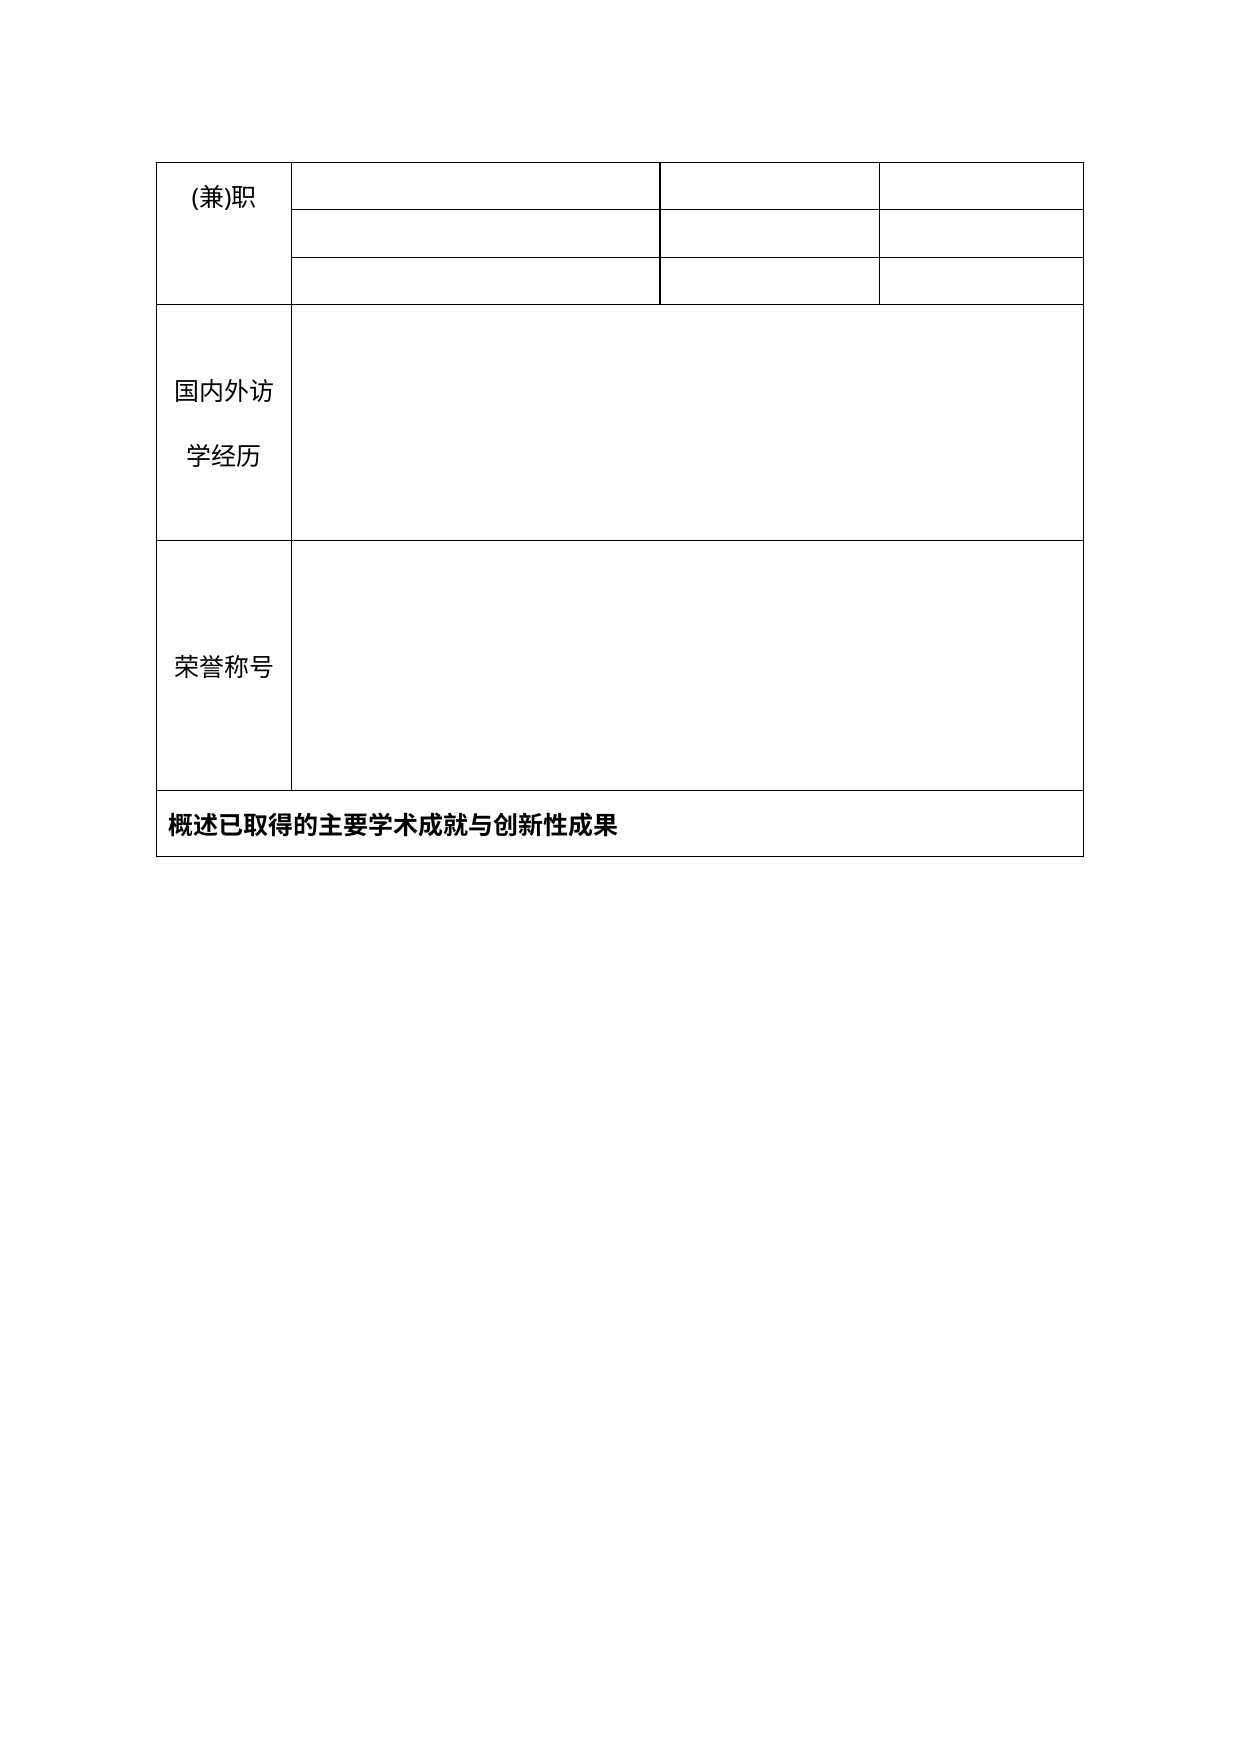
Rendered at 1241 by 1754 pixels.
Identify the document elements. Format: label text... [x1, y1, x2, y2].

table_cell [880, 258, 1083, 304]
table_cell [292, 210, 659, 257]
table_cell 国内外访学经历 [157, 305, 291, 540]
table_cell [661, 210, 879, 257]
table_cell [880, 163, 1083, 209]
table_cell 概述已取得的主要学术成就与创新性成果 [157, 791, 1083, 856]
table_cell [661, 258, 879, 304]
table_cell [292, 305, 1083, 540]
table_cell [292, 258, 659, 304]
table_cell [292, 163, 659, 209]
table_cell [880, 210, 1083, 257]
table_cell 荣誉称号 [157, 541, 291, 790]
table_cell [292, 541, 1083, 790]
table_cell [661, 163, 879, 209]
